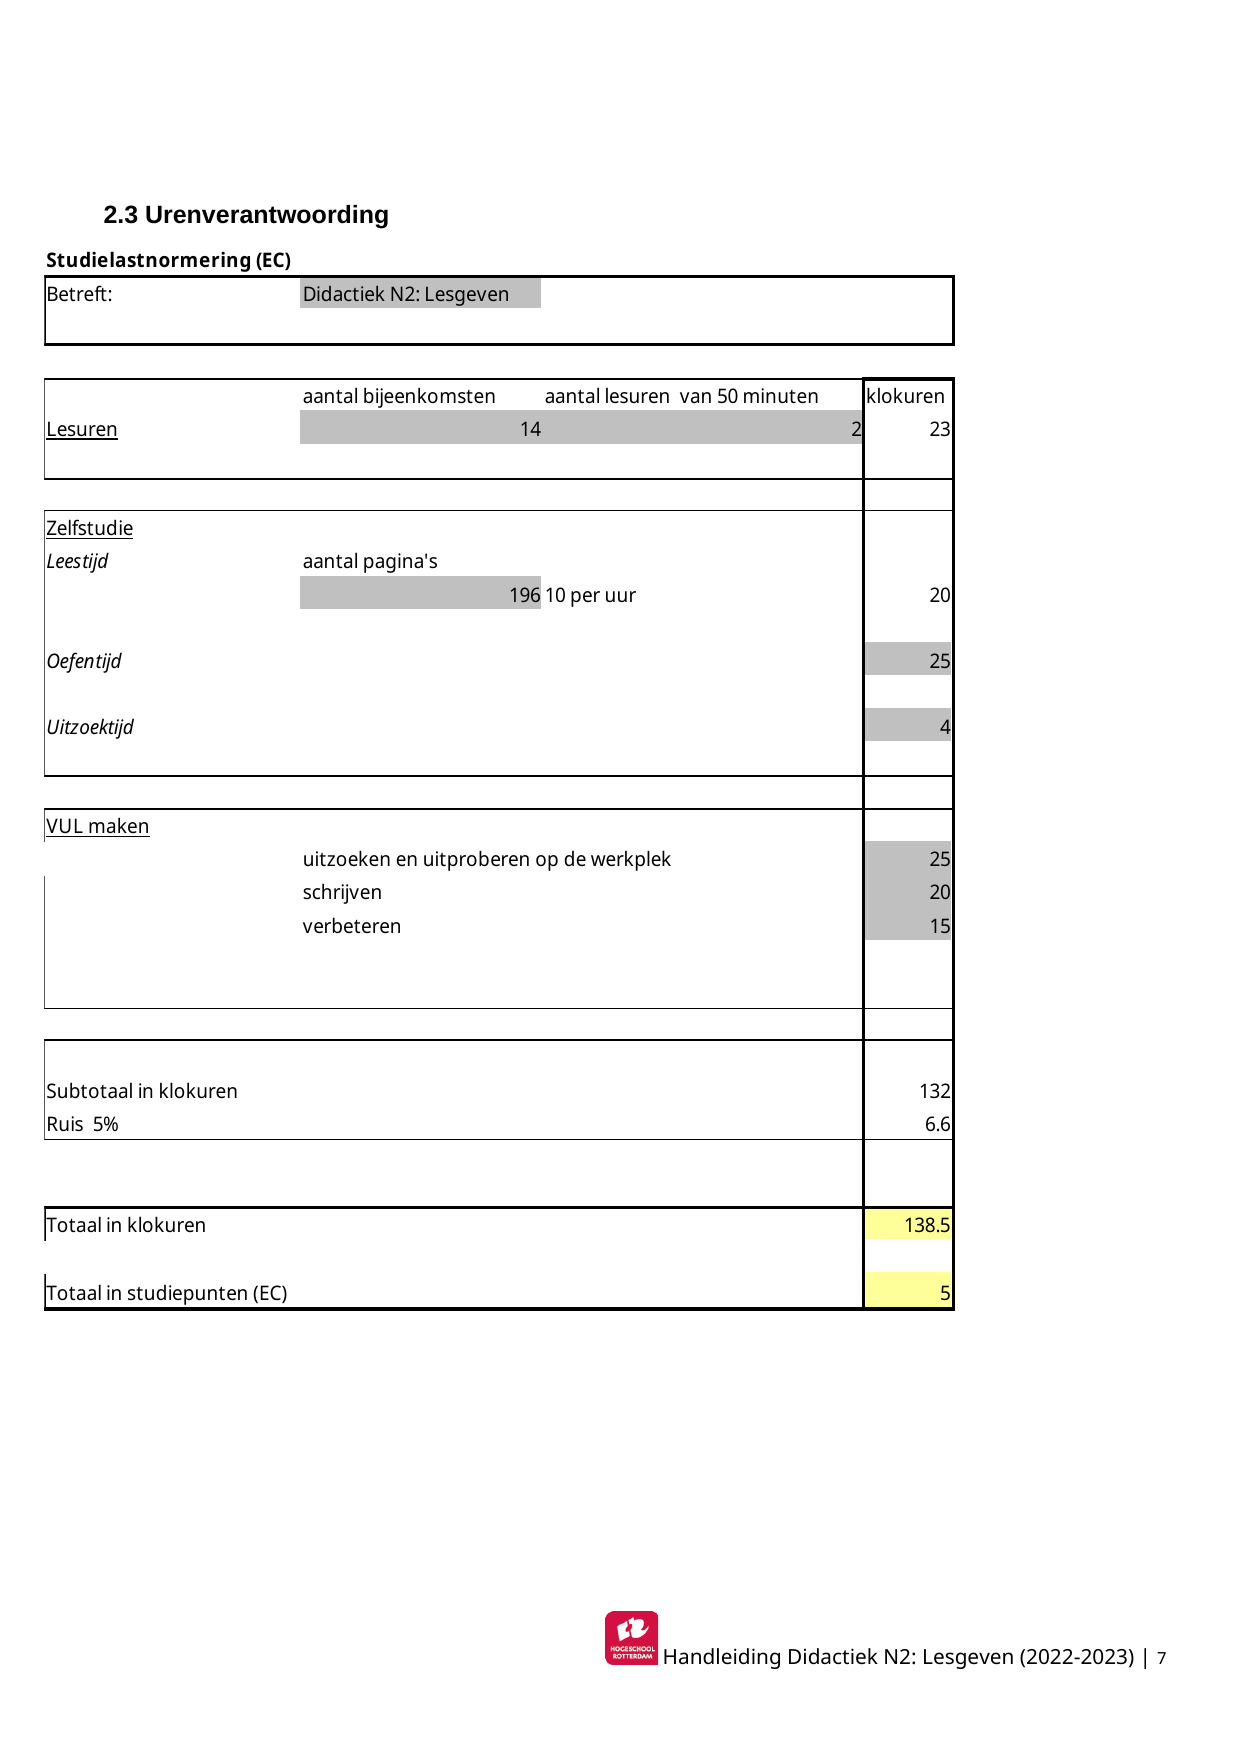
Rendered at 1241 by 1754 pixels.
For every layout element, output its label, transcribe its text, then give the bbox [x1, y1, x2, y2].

picture [605, 1611, 659, 1665]
subtitle 2.3 Urenverantwoording [103, 200, 1166, 229]
